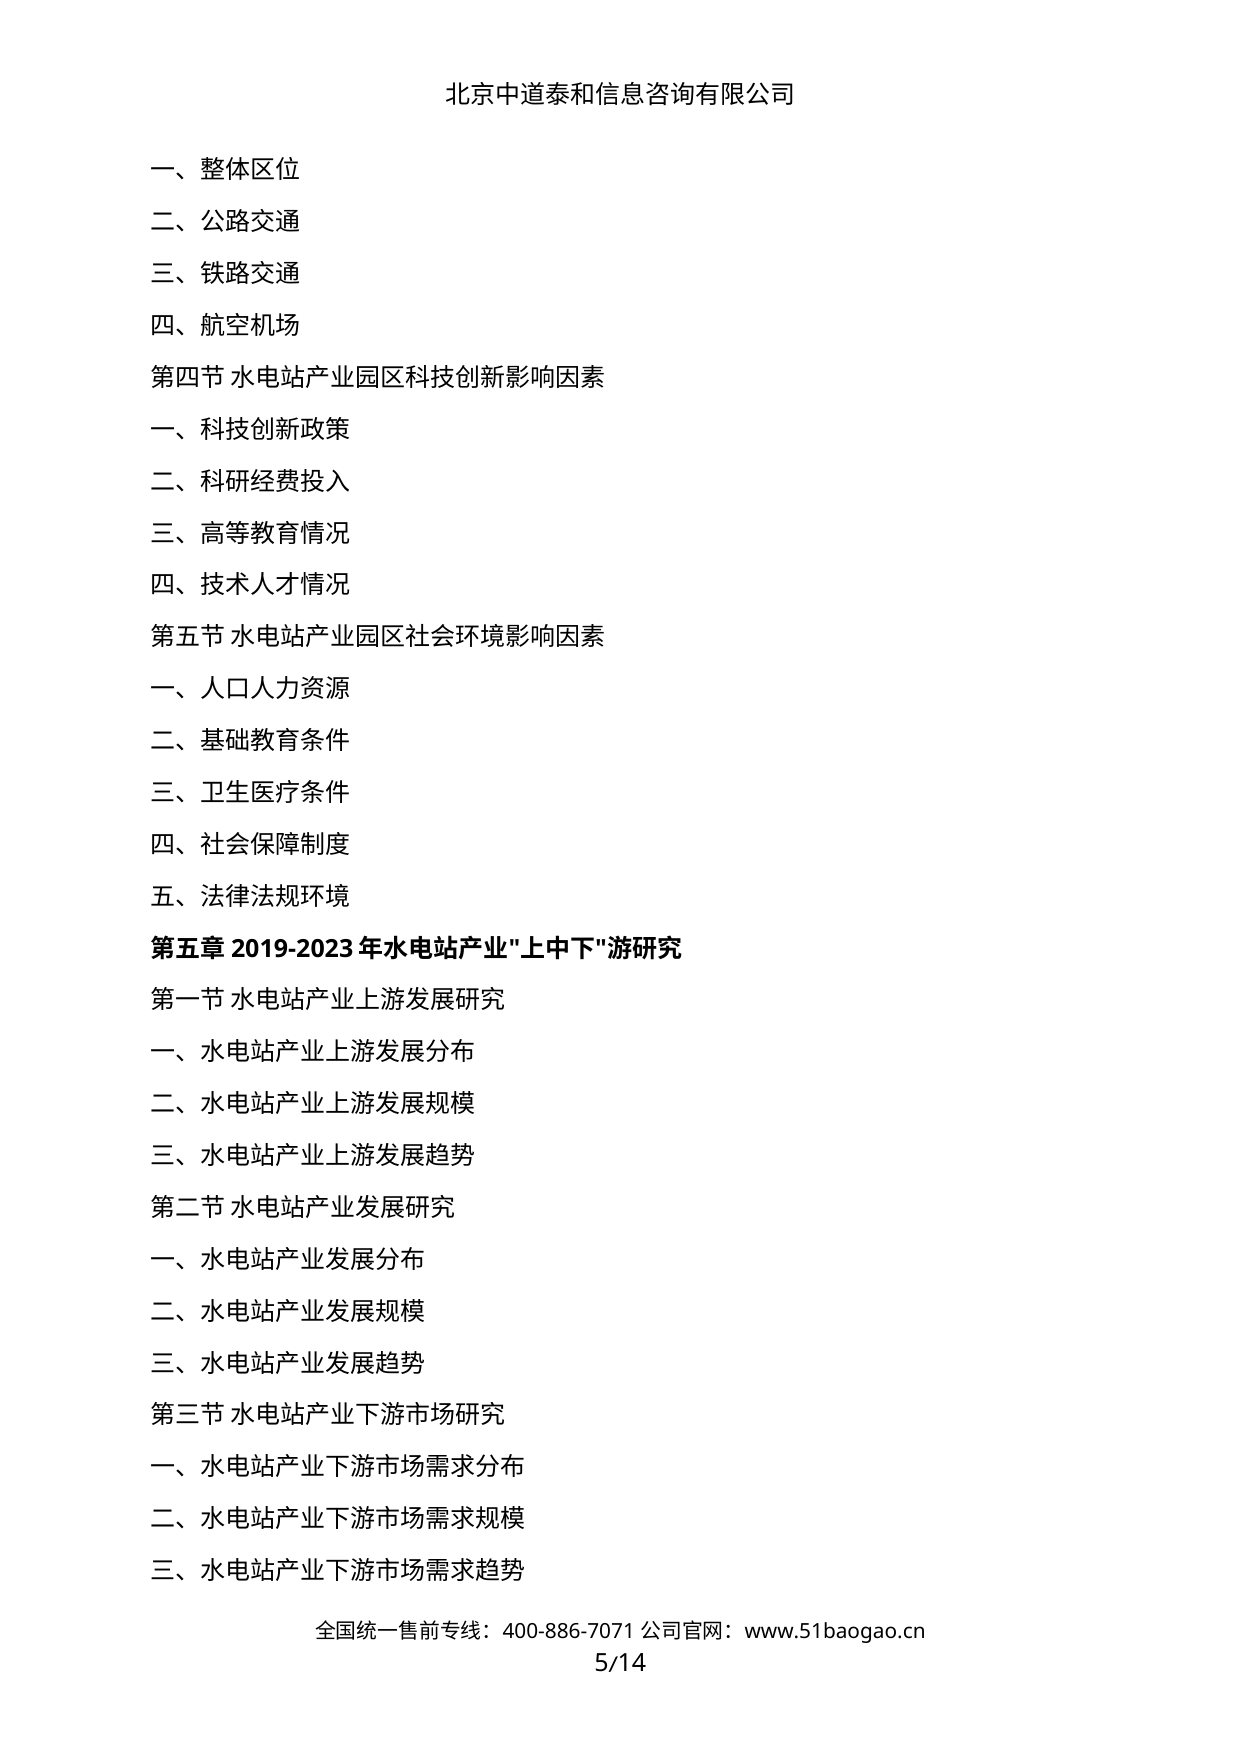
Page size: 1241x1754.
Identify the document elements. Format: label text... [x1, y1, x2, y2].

text 一、整体区位 [150, 150, 1090, 186]
text 三、水电站产业上游发展趋势 [150, 1136, 1090, 1172]
text 三、水电站产业下游市场需求趋势 [150, 1551, 1090, 1587]
text 二、水电站产业上游发展规模 [150, 1084, 1090, 1120]
text 三、水电站产业发展趋势 [150, 1343, 1090, 1379]
text 五、法律法规环境 [150, 876, 1090, 912]
text 二、水电站产业下游市场需求规模 [150, 1499, 1090, 1535]
text 三、卫生医疗条件 [150, 772, 1090, 809]
text 一、水电站产业上游发展分布 [150, 1032, 1090, 1068]
text 一、人口人力资源 [150, 669, 1090, 705]
text 一、科技创新政策 [150, 409, 1090, 446]
text 第五节 水电站产业园区社会环境影响因素 [150, 617, 1090, 653]
text 二、水电站产业发展规模 [150, 1291, 1090, 1327]
text 三、铁路交通 [150, 254, 1090, 290]
text 第四节 水电站产业园区科技创新影响因素 [150, 357, 1090, 394]
text 第一节 水电站产业上游发展研究 [150, 980, 1090, 1016]
text 第五章 2019-2023年水电站产业"上中下"游研究 [150, 928, 1090, 964]
text 二、科研经费投入 [150, 461, 1090, 497]
text 四、社会保障制度 [150, 824, 1090, 861]
text 四、航空机场 [150, 306, 1090, 342]
text 第二节 水电站产业发展研究 [150, 1187, 1090, 1224]
text 二、公路交通 [150, 202, 1090, 238]
text 一、水电站产业下游市场需求分布 [150, 1447, 1090, 1483]
text 一、水电站产业发展分布 [150, 1239, 1090, 1276]
text 第三节 水电站产业下游市场研究 [150, 1395, 1090, 1431]
text 四、技术人才情况 [150, 565, 1090, 601]
text 三、高等教育情况 [150, 513, 1090, 549]
text 二、基础教育条件 [150, 721, 1090, 757]
